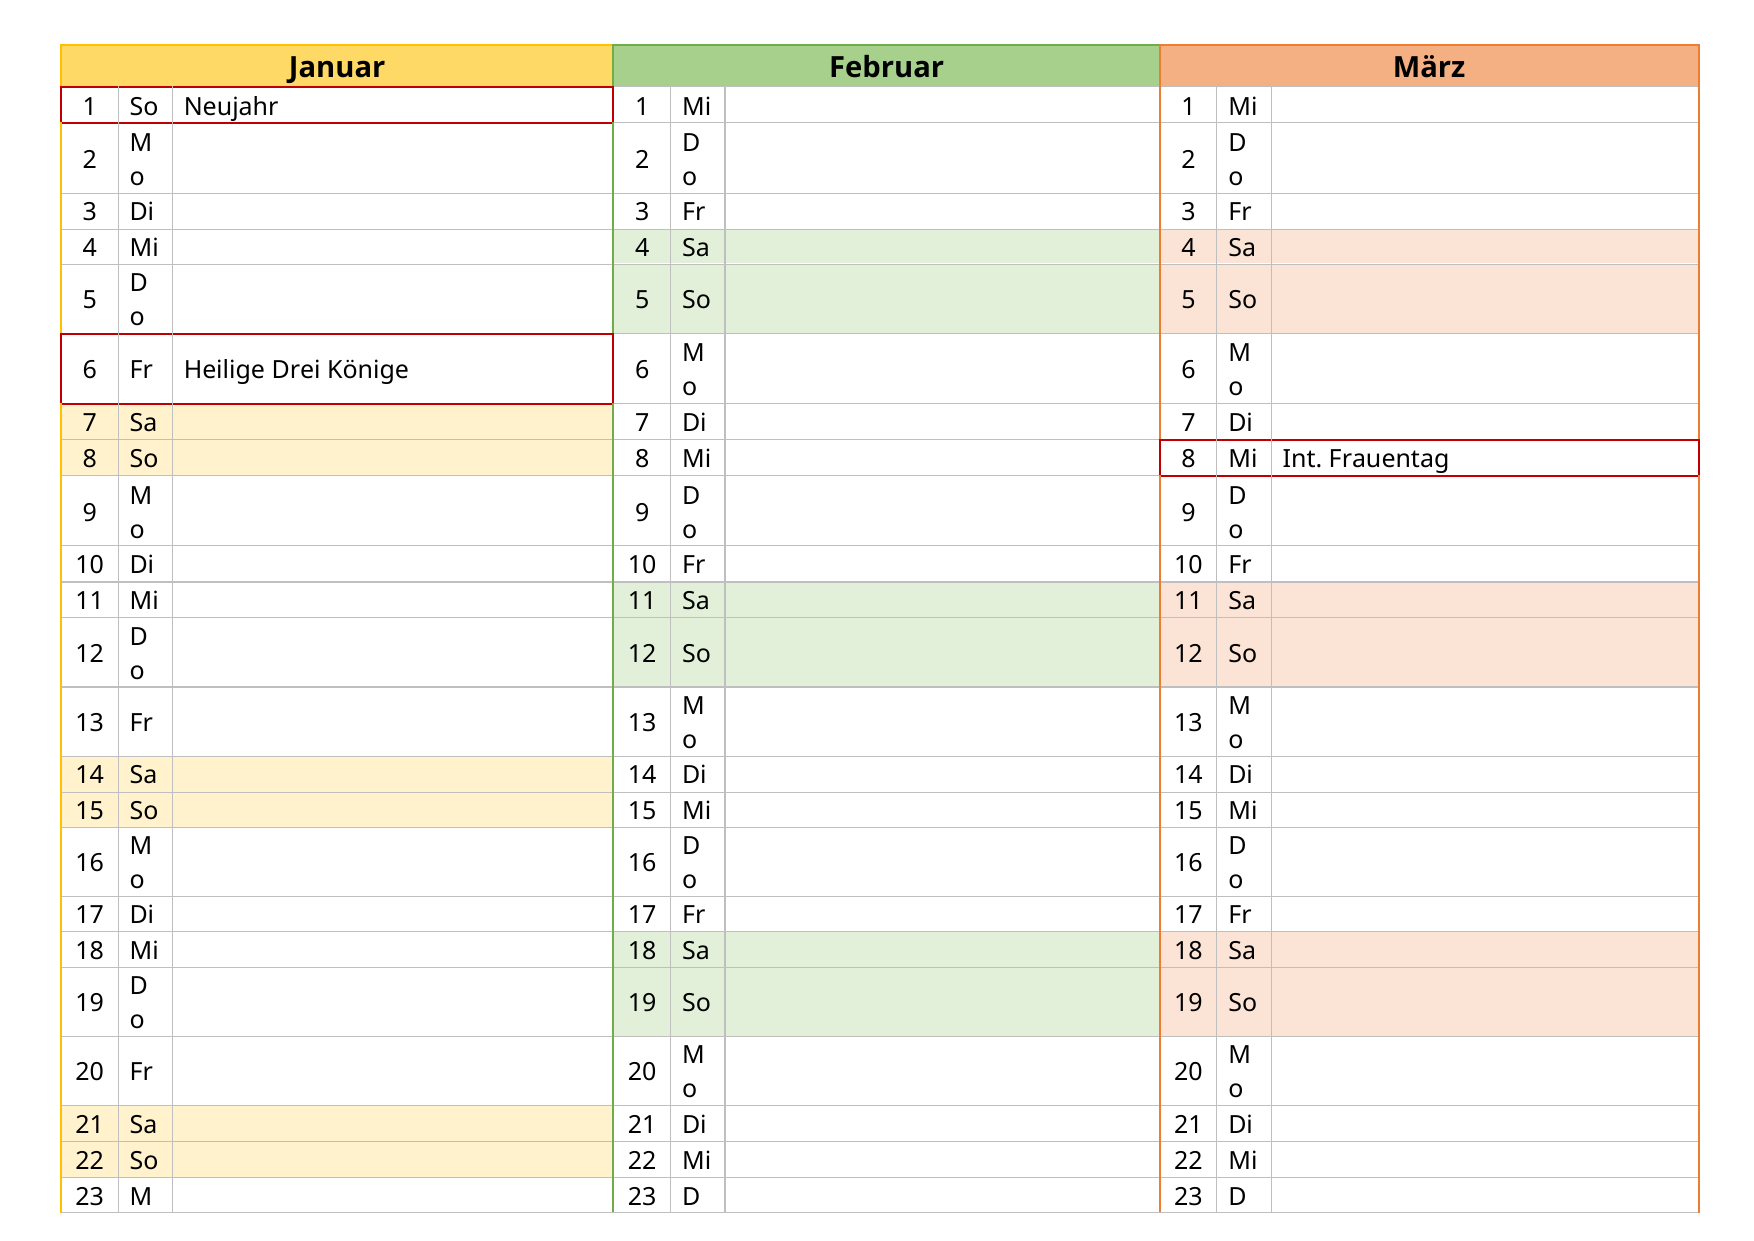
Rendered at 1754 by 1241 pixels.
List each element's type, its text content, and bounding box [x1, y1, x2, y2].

table_cell 20 [62, 1037, 118, 1105]
table_cell 10 [614, 546, 670, 581]
table_cell [1272, 87, 1698, 122]
table_cell [1272, 828, 1698, 896]
table_cell [173, 265, 612, 333]
table_cell 23 [1161, 1178, 1216, 1212]
table_cell So [671, 618, 724, 686]
table_cell [1272, 477, 1698, 545]
table_cell Mi [119, 932, 172, 967]
table_cell [726, 334, 1159, 403]
table_cell 12 [614, 618, 670, 686]
table_cell Di [1217, 1106, 1271, 1141]
table_cell 22 [62, 1142, 118, 1177]
table_cell [726, 230, 1159, 263]
table_cell [1272, 618, 1698, 686]
table_cell 15 [62, 793, 118, 827]
table_cell 10 [62, 546, 118, 581]
table_cell [726, 1037, 1159, 1105]
table_cell [1272, 230, 1698, 263]
table_cell 4 [1161, 230, 1216, 263]
table_cell 18 [62, 932, 118, 967]
table_header Januar [62, 46, 612, 86]
table_cell Sa [119, 757, 172, 792]
table_cell 21 [1161, 1106, 1216, 1141]
table_cell Sa [1217, 230, 1271, 263]
table_cell [1272, 932, 1698, 967]
table_cell [1272, 404, 1698, 439]
table_cell [1272, 123, 1698, 192]
table_cell 11 [1161, 583, 1216, 617]
table_cell Mi [1217, 441, 1271, 475]
table_cell Mi [1217, 793, 1271, 827]
table_cell 6 [1161, 334, 1216, 403]
table_cell 16 [62, 828, 118, 896]
table_cell Mi [119, 583, 172, 617]
table_cell 21 [614, 1106, 670, 1141]
table_cell 23 [614, 1178, 670, 1212]
table_cell 5 [1161, 265, 1216, 333]
table_cell [173, 124, 612, 192]
table_cell So [671, 968, 724, 1036]
table_cell Sa [119, 405, 172, 439]
table_cell [1272, 546, 1698, 581]
table_cell Di [1217, 404, 1271, 439]
table_cell So [119, 1142, 172, 1177]
table_cell 3 [1161, 194, 1216, 228]
table_cell [726, 87, 1159, 122]
table_cell Di [119, 546, 172, 581]
table_cell 15 [1161, 793, 1216, 827]
table_cell [1272, 968, 1698, 1036]
table_cell [173, 932, 612, 967]
table_cell [173, 583, 612, 617]
table_cell Sa [671, 583, 724, 617]
table_cell 5 [614, 265, 670, 333]
table_cell 8 [62, 440, 118, 475]
table_cell [173, 1037, 612, 1105]
table_cell Do [671, 476, 724, 545]
table_cell 20 [614, 1037, 670, 1105]
table_cell Mo [119, 1178, 172, 1212]
table_cell Mi [1217, 1142, 1271, 1177]
table_cell Di [671, 757, 724, 792]
table_cell 3 [62, 194, 118, 228]
table_cell 6 [62, 335, 118, 403]
table_cell 18 [614, 932, 670, 967]
table_cell [1272, 583, 1698, 617]
table_cell [726, 1142, 1159, 1177]
table_cell Di [671, 1106, 724, 1141]
table_cell [173, 688, 612, 756]
table_cell [726, 476, 1159, 545]
table_cell [1272, 1037, 1698, 1105]
table_cell Mo [671, 688, 724, 756]
table_header Februar [614, 46, 1159, 86]
table_cell Mi [1217, 87, 1271, 122]
table_cell 17 [62, 897, 118, 931]
table_cell 4 [62, 230, 118, 263]
table_cell 13 [614, 688, 670, 756]
table_cell Fr [119, 335, 172, 403]
table_cell Sa [1217, 932, 1271, 967]
table_cell 1 [62, 88, 118, 122]
table_cell 11 [614, 583, 670, 617]
table_cell Do [671, 828, 724, 896]
table_cell 2 [614, 123, 670, 192]
table_cell [726, 932, 1159, 967]
table_cell 19 [62, 968, 118, 1036]
table_cell 14 [1161, 757, 1216, 792]
table_cell 16 [1161, 828, 1216, 896]
table_cell [1272, 897, 1698, 931]
table_cell Do [119, 265, 172, 333]
table_cell 17 [614, 897, 670, 931]
table_cell 9 [614, 476, 670, 545]
table_cell 16 [614, 828, 670, 896]
table_cell [173, 405, 612, 439]
table_cell [726, 828, 1159, 896]
table_cell 20 [1161, 1037, 1216, 1105]
table_cell Neujahr [173, 88, 612, 122]
table_cell Di [119, 897, 172, 931]
table_cell [173, 793, 612, 827]
table_cell Sa [119, 1106, 172, 1141]
table_cell [1272, 194, 1698, 228]
table_cell Mi [671, 1142, 724, 1177]
table_cell 1 [1161, 87, 1216, 122]
table_cell Fr [671, 546, 724, 581]
table_cell [726, 793, 1159, 827]
table_cell So [119, 88, 172, 122]
table_cell [726, 440, 1159, 475]
table_cell Mo [1217, 334, 1271, 403]
table_cell 9 [62, 476, 118, 545]
table_cell Mi [119, 230, 172, 263]
table_cell Do [671, 123, 724, 192]
table_cell So [119, 793, 172, 827]
table_cell 5 [62, 265, 118, 333]
table_cell [1272, 265, 1698, 333]
table_cell Fr [119, 688, 172, 756]
table_cell [1272, 1178, 1698, 1212]
table_cell [1272, 793, 1698, 827]
table_cell [173, 1142, 612, 1177]
table_cell Fr [671, 194, 724, 228]
table_cell 2 [62, 124, 118, 192]
table_cell [173, 230, 612, 263]
table_cell Do [119, 618, 172, 686]
table_cell Di [671, 404, 724, 439]
table_cell [173, 897, 612, 931]
table_cell [726, 194, 1159, 228]
table_cell Do [1217, 123, 1271, 192]
table_cell Do [1217, 1178, 1271, 1212]
table_cell Do [671, 1178, 724, 1212]
table_cell 21 [62, 1106, 118, 1141]
table_cell [173, 1178, 612, 1212]
table_cell [173, 546, 612, 581]
table_cell 7 [1161, 404, 1216, 439]
table_cell [173, 968, 612, 1036]
table_cell 22 [614, 1142, 670, 1177]
table_cell 1 [614, 87, 670, 122]
table_cell 12 [1161, 618, 1216, 686]
table_cell [1272, 688, 1698, 756]
table_cell Mo [1217, 1037, 1271, 1105]
table_cell So [1217, 968, 1271, 1036]
table_cell Mo [119, 476, 172, 545]
table_cell [1272, 334, 1698, 403]
table_cell So [119, 440, 172, 475]
table_cell [173, 757, 612, 792]
table_cell Mo [119, 828, 172, 896]
table_cell 13 [1161, 688, 1216, 756]
table_cell [726, 546, 1159, 581]
table_cell Mo [671, 334, 724, 403]
table_cell [726, 1178, 1159, 1212]
table_cell Fr [1217, 546, 1271, 581]
table_cell 15 [614, 793, 670, 827]
table_cell Mo [119, 124, 172, 192]
table_cell 19 [1161, 968, 1216, 1036]
table_cell Fr [119, 1037, 172, 1105]
table_cell [726, 968, 1159, 1036]
table_cell Mi [671, 793, 724, 827]
table_cell So [671, 265, 724, 333]
table_cell 14 [62, 757, 118, 792]
table_cell [173, 828, 612, 896]
table_cell [726, 688, 1159, 756]
table_cell 23 [62, 1178, 118, 1212]
table_cell [173, 618, 612, 686]
table_cell [726, 1106, 1159, 1141]
table_cell Fr [671, 897, 724, 931]
table_cell 18 [1161, 932, 1216, 967]
table_cell Di [1217, 757, 1271, 792]
table_cell 10 [1161, 546, 1216, 581]
table_cell Di [119, 194, 172, 228]
table_cell 2 [1161, 123, 1216, 192]
table_cell [726, 404, 1159, 439]
table_cell [173, 1106, 612, 1141]
table_cell Fr [1217, 897, 1271, 931]
table_cell [1272, 1106, 1698, 1141]
table_cell 7 [614, 404, 670, 439]
table_cell 14 [614, 757, 670, 792]
table_cell 11 [62, 583, 118, 617]
table_cell [726, 618, 1159, 686]
table_cell [173, 194, 612, 228]
table_cell 4 [614, 230, 670, 263]
table_cell [726, 265, 1159, 333]
table_cell 6 [614, 334, 670, 403]
table_cell 3 [614, 194, 670, 228]
table_cell 13 [62, 688, 118, 756]
table_cell Do [119, 968, 172, 1036]
table_cell 8 [614, 440, 670, 475]
table_cell [726, 757, 1159, 792]
table_cell 17 [1161, 897, 1216, 931]
table_cell Sa [1217, 583, 1271, 617]
table_header März [1161, 46, 1698, 86]
table_cell So [1217, 618, 1271, 686]
table_cell [726, 123, 1159, 192]
table_cell 22 [1161, 1142, 1216, 1177]
table_cell Mo [671, 1037, 724, 1105]
table_cell Mi [671, 87, 724, 122]
table_cell 12 [62, 618, 118, 686]
table_cell [173, 476, 612, 545]
table_cell [173, 440, 612, 475]
table_cell [726, 583, 1159, 617]
table_cell 19 [614, 968, 670, 1036]
table_cell Mi [671, 440, 724, 475]
table_cell [1272, 1142, 1698, 1177]
table_cell So [1217, 265, 1271, 333]
table_cell Heilige Drei Könige [173, 335, 612, 403]
table_cell Do [1217, 477, 1271, 545]
table_cell [1272, 757, 1698, 792]
table_cell [726, 897, 1159, 931]
table_cell 8 [1161, 441, 1216, 475]
table_cell Mo [1217, 688, 1271, 756]
table_cell Int. Frauentag [1272, 441, 1698, 475]
table_cell Sa [671, 932, 724, 967]
table_cell 9 [1161, 477, 1216, 545]
table_cell 7 [62, 405, 118, 439]
table_cell Fr [1217, 194, 1271, 228]
table_cell Sa [671, 230, 724, 263]
table_cell Do [1217, 828, 1271, 896]
